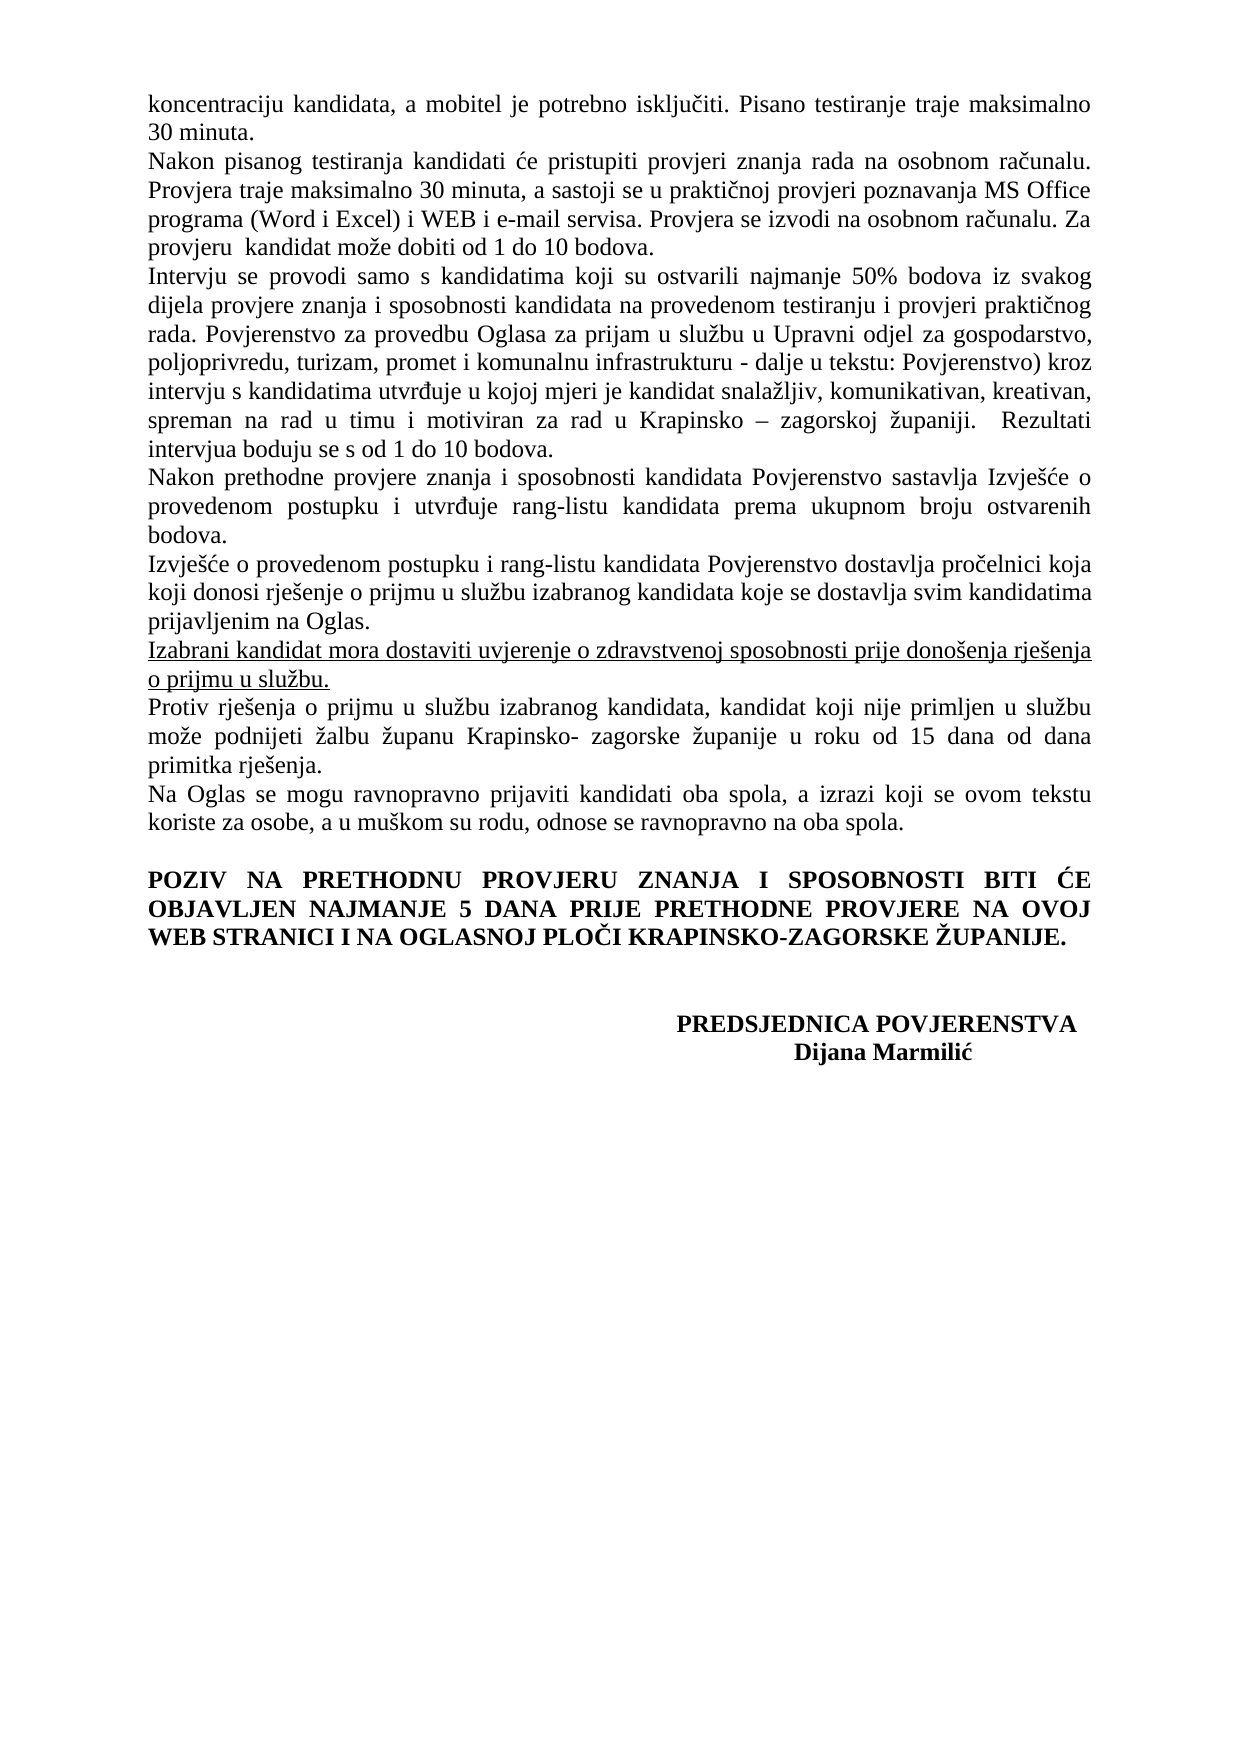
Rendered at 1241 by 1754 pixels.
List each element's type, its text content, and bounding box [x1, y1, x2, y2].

text Izabrani kandidat mora dostaviti uvjerenje o zdravstvenoj sposobnosti prije donošenja rješenja o prijmu u službu. [148, 635, 1092, 660]
text Na Oglas se mogu ravnopravno prijaviti kandidati oba spola, a izrazi koji se ovom tekstu koriste za osobe, a u muškom su rodu, odnose se ravnopravno na oba spola. [148, 779, 1092, 836]
text PREDSJEDNICA POVJERENSTVA [590, 1009, 1092, 1037]
text Nakon prethodne provjere znanja i sposobnosti kandidata Povjerenstvo sastavlja Izvješće o provedenom postupku i utvrđuje rang-listu kandidata prema ukupnom broju ostvarenih bodova. [148, 462, 1092, 549]
text Nakon pisanog testiranja kandidati će pristupiti provjeri znanja rada na osobnom računalu. Provjera traje maksimalno 30 minuta, a sastoji se u praktičnoj provjeri poznavanja MS Office programa (Word i Excel) i WEB i e-mail servisa. Provjera se izvodi na osobnom računalu. Za provjeru kandidat može dobiti od 1 do 10 bodova. [148, 146, 1092, 261]
text Dijana Marmilić [664, 1037, 1092, 1066]
text Izvješće o provedenom postupku i rang-listu kandidata Povjerenstvo dostavlja pročelnici koja koji donosi rješenje o prijmu u službu izabranog kandidata koje se dostavlja svim kandidatima prijavljenim na Oglas. [148, 549, 1092, 635]
text Izabrani kandidat mora dostaviti uvjerenje o zdravstvenoj sposobnosti prije donošenja rješenja o prijmu u službu. [148, 661, 1092, 692]
text Intervju se provodi samo s kandidatima koji su ostvarili najmanje 50% bodova iz svakog dijela provjere znanja i sposobnosti kandidata na provedenom testiranju i provjeri praktičnog rada. Povjerenstvo za provedbu Oglasa za prijam u službu u Upravni odjel za gospodarstvo, poljoprivredu, turizam, promet i komunalnu infrastrukturu - dalje u tekstu: Povjerenstvo) kroz intervju s kandidatima utvrđuje u kojoj mjeri je kandidat snalažljiv, komunikativan, kreativan, spreman na rad u timu i motiviran za rad u Krapinsko – zagorskoj županiji. Rezultati intervjua boduju se s od 1 do 10 bodova. [148, 261, 1092, 462]
text Protiv rješenja o prijmu u službu izabranog kandidata, kandidat koji nije primljen u službu može podnijeti žalbu županu Krapinsko- zagorske županije u roku od 15 dana od dana primitka rješenja. [148, 692, 1092, 779]
text POZIV NA PRETHODNU PROVJERU ZNANJA I SPOSOBNOSTI BITI ĆE OBJAVLJEN NAJMANJE 5 DANA PRIJE PRETHODNE PROVJERE NA OVOJ WEB STRANICI I NA OGLASNOJ PLOČI KRAPINSKO-ZAGORSKE ŽUPANIJE. [148, 865, 1092, 951]
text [148, 89, 1092, 146]
